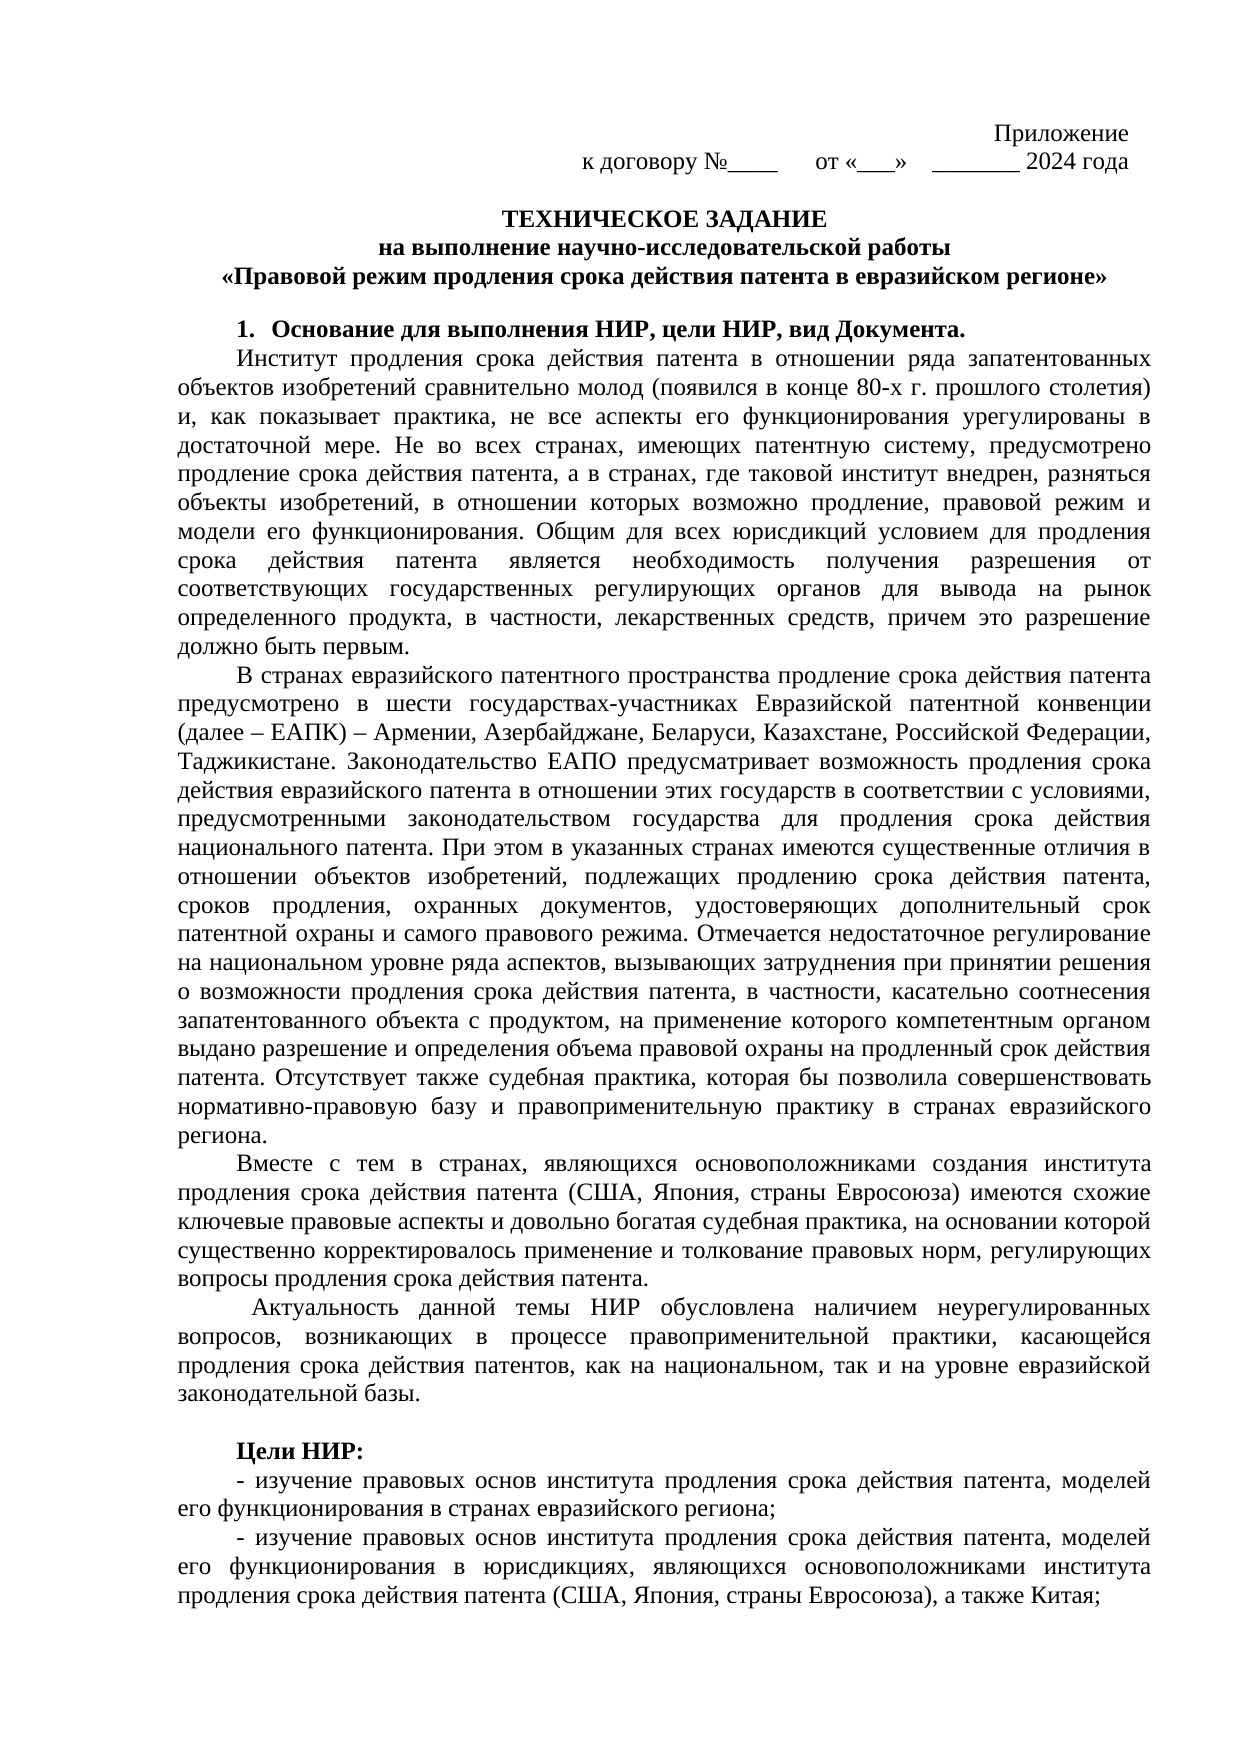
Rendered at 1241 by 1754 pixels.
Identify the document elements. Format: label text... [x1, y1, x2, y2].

text Институт продления срока действия патента в отношении ряда запатентованных объектов изобретений сравнительно молод (появился в конце 80-х г. прошлого столетия) и, как показывает практика, не все аспекты его функционирования урегулированы в достаточной мере. Не во всех странах, имеющих патентную систему, предусмотрено продление срока действия патента, а в странах, где таковой институт внедрен, разняться объекты изобретений, в отношении которых возможно продление, правовой режим и модели его функционирования. Общим для всех юрисдикций условием для продления срока действия патента является необходимость получения разрешения от соответствующих государственных регулирующих органов для вывода на рынок определенного продукта, в частности, лекарственных средств, причем это разрешение должно быть первым. [177, 343, 1152, 660]
text ТЕХНИЧЕСКОЕ ЗАДАНИЕ [177, 204, 1152, 232]
list Основание для выполнения НИР, цели НИР, вид Документа. [177, 315, 1152, 343]
text - изучение правовых основ института продления срока действия патента, моделей его функционирования в юрисдикциях, являющихся основоположниками института продления срока действия патента (США, Япония, страны Евросоюза), а также Китая; [177, 1522, 1152, 1608]
text - изучение правовых основ института продления срока действия патента, моделей его функционирования в странах евразийского региона; [177, 1465, 1152, 1522]
text «Правовой режим продления срока действия патента в евразийском регионе» [177, 261, 1152, 290]
text к договору №____ от «___» _______ 2024 года [177, 147, 1129, 175]
text Цели НИР: [177, 1436, 1152, 1465]
text на выполнение научно-исследовательской работы [177, 232, 1152, 261]
text Приложение [177, 118, 1129, 147]
text Вместе с тем в странах, являющихся основоположниками создания института продления срока действия патента (США, Япония, страны Евросоюза) имеются схожие ключевые правовые аспекты и довольно богатая судебная практика, на основании которой существенно корректировалось применение и толкование правовых норм, регулирующих вопросы продления срока действия патента. [177, 1148, 1152, 1292]
text Актуальность данной темы НИР обусловлена наличием неурегулированных вопросов, возникающих в процессе правоприменительной практики, касающейся продления срока действия патентов, как на национальном, так и на уровне евразийской законодательной базы. [177, 1292, 1152, 1407]
text В странах евразийского патентного пространства продление срока действия патента предусмотрено в шести государствах-участниках Евразийской патентной конвенции (далее – ЕАПК) – Армении, Азербайджане, Беларуси, Казахстане, Российской Федерации, Таджикистане. Законодательство ЕАПО предусматривает возможность продления срока действия евразийского патента в отношении этих государств в соответствии с условиями, предусмотренными законодательством государства для продления срока действия национального патента. При этом в указанных странах имеются существенные отличия в отношении объектов изобретений, подлежащих продлению срока действия патента, сроков продления, охранных документов, удостоверяющих дополнительный срок патентной охраны и самого правового режима. Отмечается недостаточное регулирование на национальном уровне ряда аспектов, вызывающих затруднения при принятии решения о возможности продления срока действия патента, в частности, касательно соотнесения запатентованного объекта с продуктом, на применение которого компетентным органом выдано разрешение и определения объема правовой охраны на продленный срок действия патента. Отсутствует также судебная практика, которая бы позволила совершенствовать нормативно-правовую базу и правоприменительную практику в странах евразийского региона. [177, 660, 1152, 1148]
